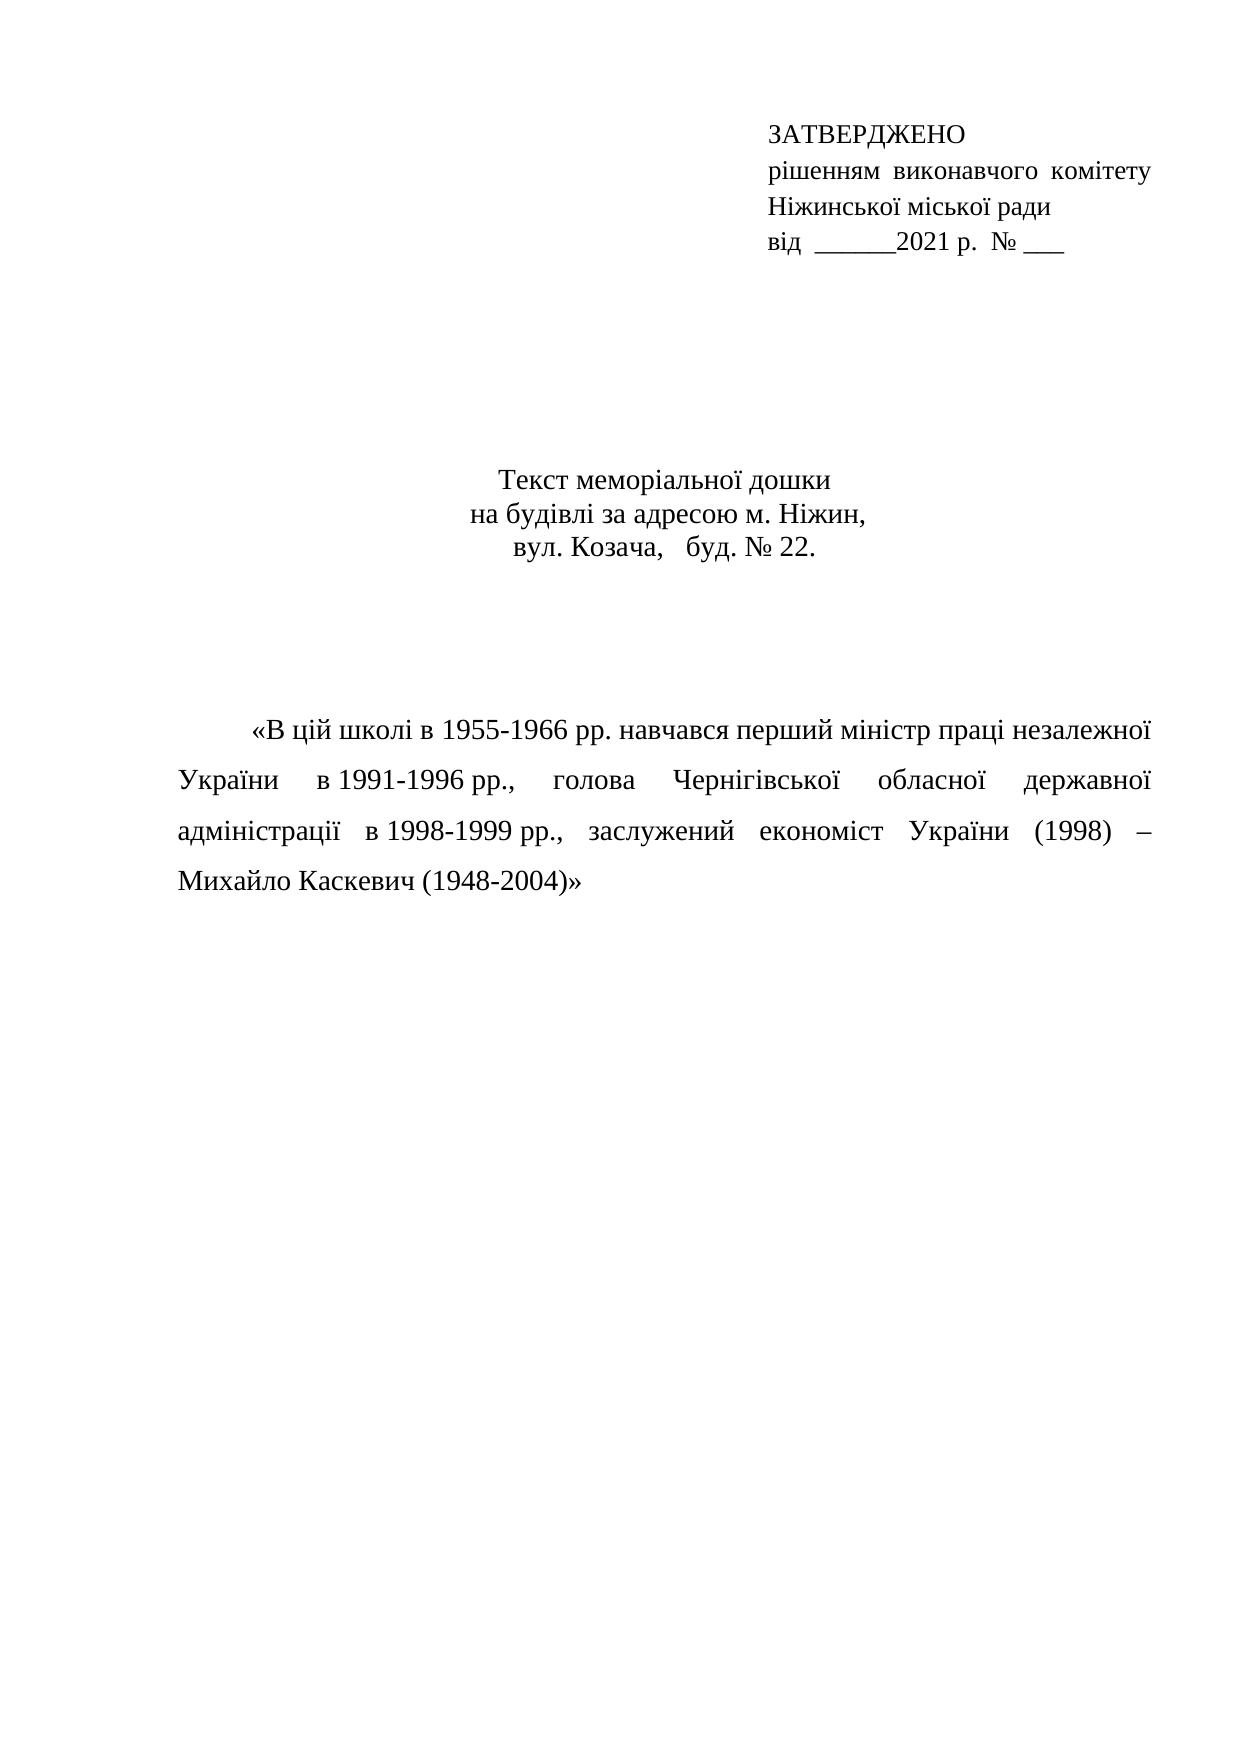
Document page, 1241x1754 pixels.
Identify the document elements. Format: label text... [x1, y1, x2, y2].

list вул. Козача, буд. № 22. [177, 529, 1152, 563]
text рішенням виконавчого комітету Ніжинської міської ради [767, 154, 1152, 221]
text «В цій школі в 1955-1966 рр. навчався перший міністр праці незалежної України в 1991-1996 рр., голова Чернігівської обласної державної адміністрації в 1998-1999 рр., заслужений економіст України (1998) – Михайло Каскевич (1948-2004)» [177, 712, 1152, 763]
text ЗАТВЕРДЖЕНО [767, 118, 1152, 149]
list на будівлі за адресою м. Ніжин, [177, 496, 1152, 529]
text від ______2021 р. № ___ [693, 225, 1152, 256]
list Текст меморіальної дошки [177, 462, 1152, 496]
text «В цій школі в 1955-1966 рр. навчався перший міністр праці незалежної України в 1991-1996 рр., голова Чернігівської обласної державної адміністрації в 1998-1999 рр., заслужений економіст України (1998) – Михайло Каскевич (1948-2004)» [177, 796, 1152, 897]
